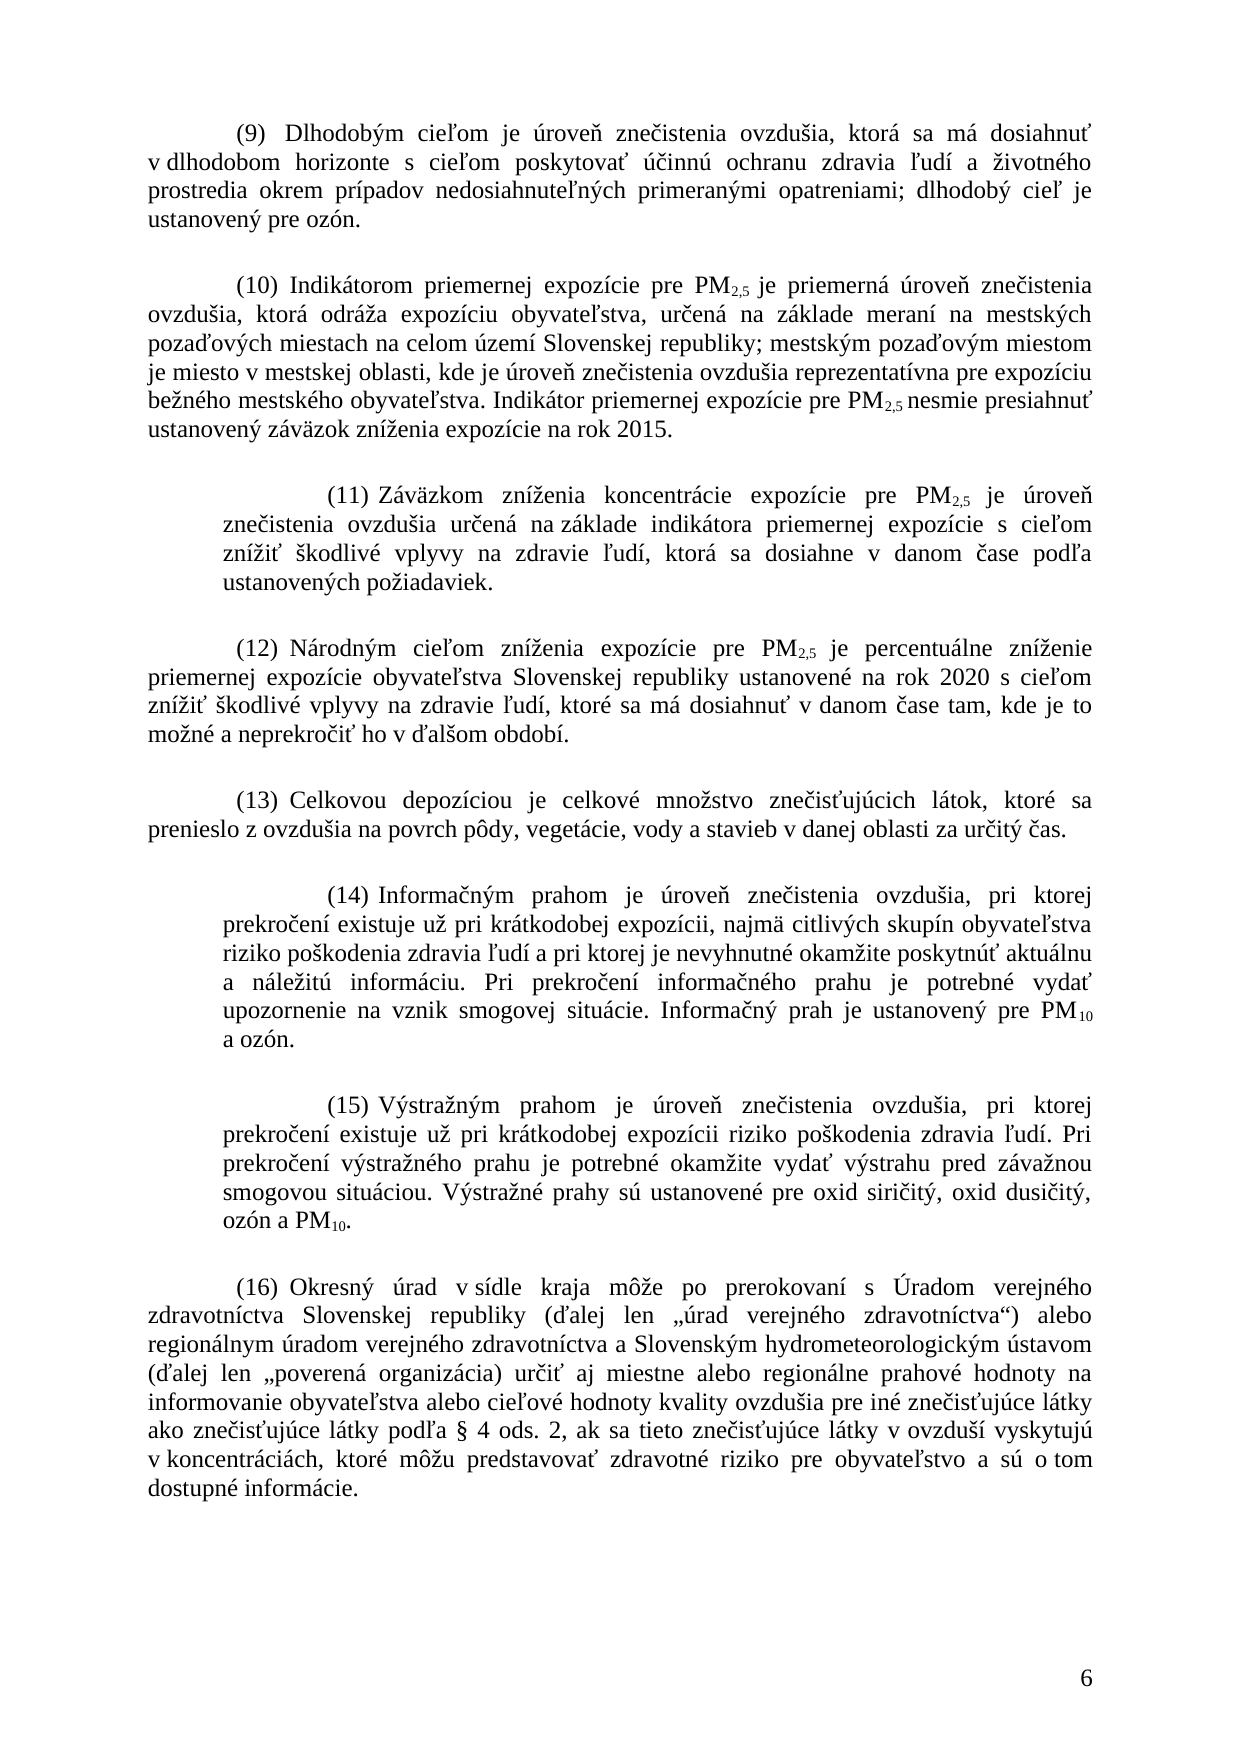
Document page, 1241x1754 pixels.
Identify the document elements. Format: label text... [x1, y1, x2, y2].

list Celkovou depozíciou je celkové množstvo znečisťujúcich látok, ktoré sa prenieslo z ovzdušia na povrch pôdy, vegetácie, vody a stavieb v danej oblasti za určitý čas. [148, 786, 1093, 843]
list Národným cieľom zníženia expozície pre PM2,5 je percentuálne zníženie priemernej expozície obyvateľstva Slovenskej republiky ustanovené na rok 2020 s cieľom znížiť škodlivé vplyvy na zdravie ľudí, ktoré sa má dosiahnuť v danom čase tam, kde je to možné a neprekročiť ho v ďalšom období. [148, 633, 1093, 748]
list Dlhodobým cieľom je úroveň znečistenia ovzdušia, ktorá sa má dosiahnuť v dlhodobom horizonte s cieľom poskytovať účinnú ochranu zdravia ľudí a životného prostredia okrem prípadov nedosiahnuteľných primeranými opatreniami; dlhodobý cieľ je ustanovený pre ozón. [148, 118, 1093, 233]
list Informačným prahom je úroveň znečistenia ovzdušia, pri ktorej prekročení existuje už pri krátkodobej expozícii, najmä citlivých skupín obyvateľstva riziko poškodenia zdravia ľudí a pri ktorej je nevyhnutné okamžite poskytnúť aktuálnu a náležitú informáciu. Pri prekročení informačného prahu je potrebné vydať upozornenie na vznik smogovej situácie. Informačný prah je ustanovený pre PM10 a ozón. [223, 881, 1093, 1053]
list Výstražným prahom je úroveň znečistenia ovzdušia, pri ktorej prekročení existuje už pri krátkodobej expozícii riziko poškodenia zdravia ľudí. Pri prekročení výstražného prahu je potrebné okamžite vydať výstrahu pred závažnou smogovou situáciou. Výstražné prahy sú ustanovené pre oxid siričitý, oxid dusičitý, ozón a PM10. [223, 1091, 1093, 1234]
list Záväzkom zníženia koncentrácie expozície pre PM2,5 je úroveň znečistenia ovzdušia určená na základe indikátora priemernej expozície s cieľom znížiť škodlivé vplyvy na zdravie ľudí, ktorá sa dosiahne v danom čase podľa ustanovených požiadaviek. [223, 481, 1093, 596]
list Okresný úrad v sídle kraja môže po prerokovaní s Úradom verejného zdravotníctva Slovenskej republiky (ďalej len „úrad verejného zdravotníctva“) alebo regionálnym úradom verejného zdravotníctva a Slovenským hydrometeorologickým ústavom (ďalej len „poverená organizácia) určiť aj miestne alebo regionálne prahové hodnoty na informovanie obyvateľstva alebo cieľové hodnoty kvality ovzdušia pre iné znečisťujúce látky ako znečisťujúce látky podľa § 4 ods. 2, ak sa tieto znečisťujúce látky v ovzduší vyskytujú v koncentráciách, ktoré môžu predstavovať zdravotné riziko pre obyvateľstvo a sú o tom dostupné informácie. [148, 1272, 1093, 1502]
list Indikátorom priemernej expozície pre PM2,5 je priemerná úroveň znečistenia ovzdušia, ktorá odráža expozíciu obyvateľstva, určená na základe meraní na mestských pozaďových miestach na celom území Slovenskej republiky; mestským pozaďovým miestom je miesto v mestskej oblasti, kde je úroveň znečistenia ovzdušia reprezentatívna pre expozíciu bežného mestského obyvateľstva. Indikátor priemernej expozície pre PM2,5 nesmie presiahnuť ustanovený záväzok zníženia expozície na rok 2015. [148, 271, 1093, 443]
